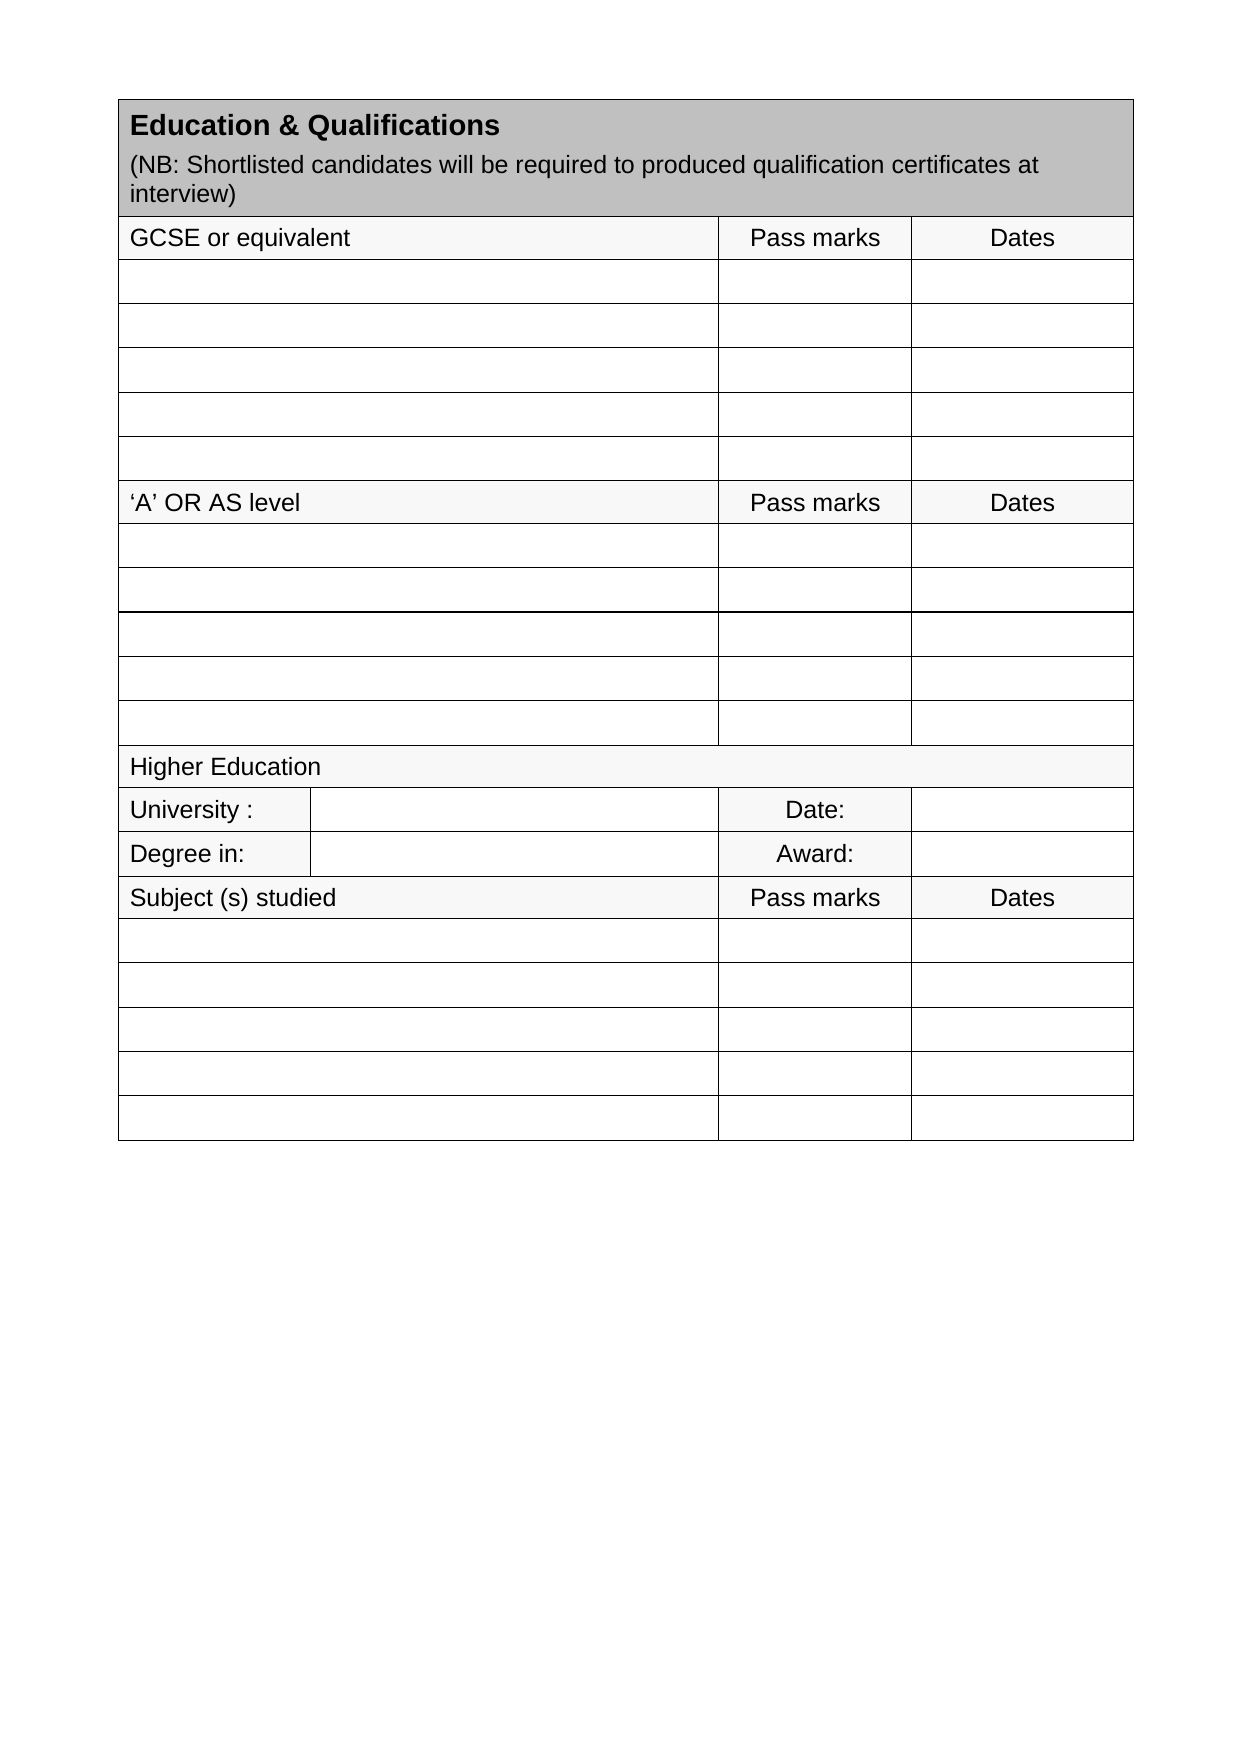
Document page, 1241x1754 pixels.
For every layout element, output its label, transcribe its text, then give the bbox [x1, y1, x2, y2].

table_cell [119, 348, 718, 392]
table_cell Dates [912, 481, 1133, 523]
table_cell [119, 393, 718, 436]
table_cell [719, 963, 911, 1007]
table_cell [119, 524, 718, 567]
table_cell [719, 568, 911, 611]
table_cell University : [119, 788, 310, 831]
table_cell [119, 963, 718, 1007]
table_cell [719, 437, 911, 480]
table_cell [912, 568, 1133, 611]
table_cell [719, 260, 911, 303]
table_cell [119, 568, 718, 611]
table_cell Dates [912, 217, 1133, 258]
table_cell [912, 963, 1133, 1007]
table_cell [719, 1096, 911, 1140]
table_cell [719, 348, 911, 392]
table_cell [719, 701, 911, 744]
table_cell Award: [719, 832, 911, 876]
table_cell [912, 348, 1133, 392]
table_cell [719, 304, 911, 347]
table_cell [912, 260, 1133, 303]
table_cell Dates [912, 877, 1133, 918]
table_cell [119, 701, 718, 744]
table_header Education & Qualifications (NB: Shortlisted candidates will be required to produced qualification certificates at interview) [119, 100, 1133, 216]
table_cell ‘A’ OR AS level [119, 481, 718, 523]
table_cell [912, 304, 1133, 347]
table_cell [912, 1096, 1133, 1140]
table_cell [912, 613, 1133, 656]
table_cell [119, 304, 718, 347]
table_cell [912, 701, 1133, 744]
table_cell [119, 657, 718, 700]
table_cell [119, 919, 718, 962]
table_cell [719, 393, 911, 436]
table_cell [119, 260, 718, 303]
table_cell Pass marks [719, 481, 911, 523]
table_cell [719, 1052, 911, 1095]
table_cell [719, 613, 911, 656]
table_cell [912, 832, 1133, 876]
table_cell [119, 1008, 718, 1051]
table_cell [719, 657, 911, 700]
table_cell Degree in: [119, 832, 310, 876]
table_cell [912, 437, 1133, 480]
table_cell [912, 1008, 1133, 1051]
table_cell [119, 613, 718, 656]
table_cell [719, 524, 911, 567]
table_cell [119, 1052, 718, 1095]
table_cell [912, 1052, 1133, 1095]
table_cell Subject (s) studied [119, 877, 718, 918]
table_cell [311, 788, 718, 831]
table_cell [912, 788, 1133, 831]
table_cell [311, 832, 718, 876]
table_cell [912, 393, 1133, 436]
table_cell [119, 437, 718, 480]
table_cell [912, 657, 1133, 700]
table_cell GCSE or equivalent [119, 217, 718, 258]
table_cell Pass marks [719, 877, 911, 918]
table_cell Pass marks [719, 217, 911, 258]
table_cell [912, 919, 1133, 962]
table_cell [719, 1008, 911, 1051]
table_cell Date: [719, 788, 911, 831]
table_cell [119, 1096, 718, 1140]
table_cell [912, 524, 1133, 567]
table_cell [719, 919, 911, 962]
table_cell Higher Education [119, 746, 1133, 787]
